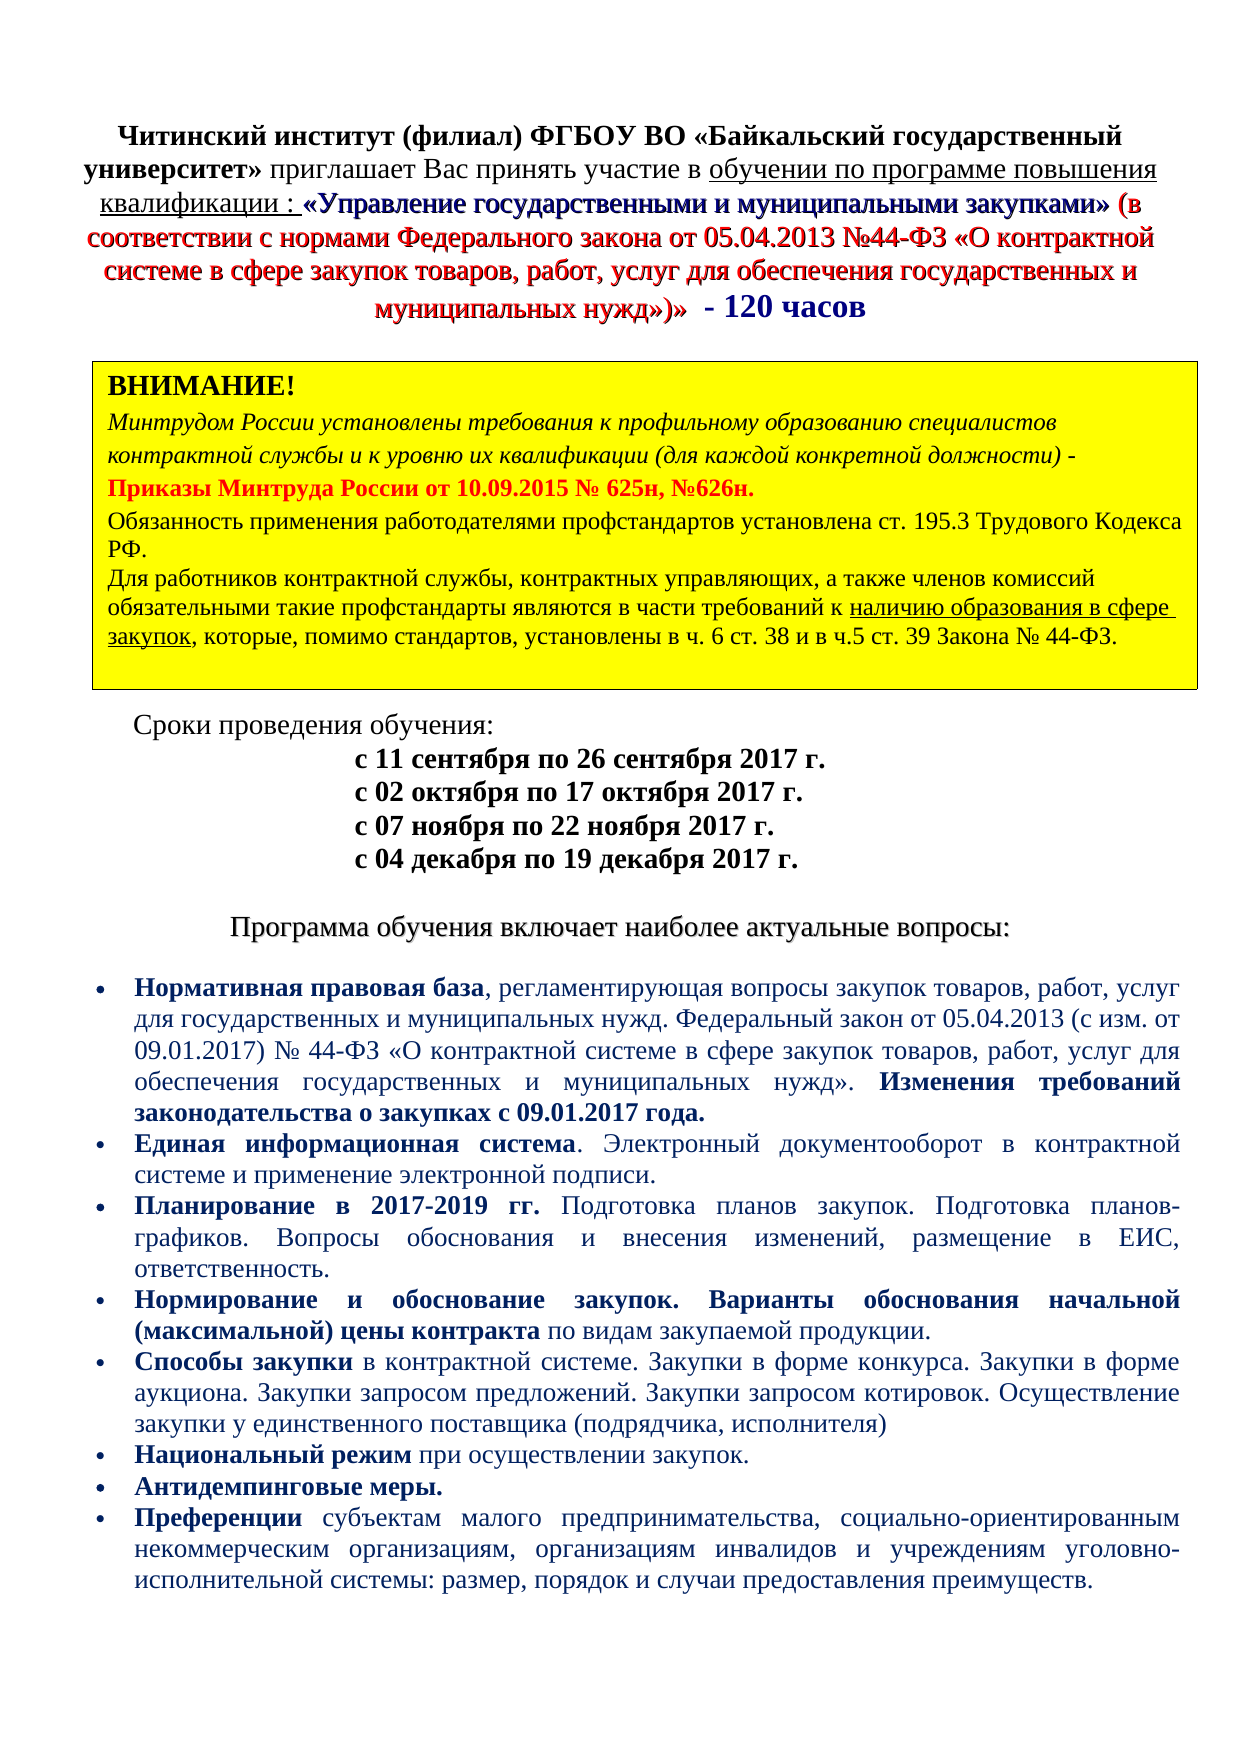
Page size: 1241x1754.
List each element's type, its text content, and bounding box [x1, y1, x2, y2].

list Преференции субъектам малого предпринимательства, социально-ориентированным некоммерческим организациям, организациям инвалидов и учреждениям уголовно-исполнительной системы: размер, порядок и случаи предоставления преимуществ. [97, 1501, 1181, 1594]
list Антидемпинговые меры. [97, 1470, 1181, 1501]
list Нормативная правовая база, регламентирующая вопросы закупок товаров, работ, услуг для государственных и муниципальных нужд. Федеральный закон от 05.04.2013 (с изм. от 09.01.2017) № 44-ФЗ «О контрактной системе в сфере закупок товаров, работ, услуг для обеспечения государственных и муниципальных нужд». Изменения требований законодательства о закупках с 09.01.2017 года. [97, 971, 1181, 1127]
list Способы закупки в контрактной системе. Закупки в форме конкурса. Закупки в форме аукциона. Закупки запросом предложений. Закупки запросом котировок. Осуществление закупки у единственного поставщика (подрядчика, исполнителя) [97, 1345, 1181, 1439]
text Сроки проведения обучения: [59, 707, 1181, 741]
list Единая информационная система. Электронный документооборот в контрактной системе и применение электронной подписи. [97, 1127, 1181, 1189]
list Национальный режим при осуществлении закупок. [97, 1439, 1181, 1470]
text с 02 октября по 17 октября 2017 г. [354, 774, 1181, 808]
text Программа обучения включает наиболее актуальные вопросы: [59, 909, 1181, 942]
list Нормирование и обоснование закупок. Варианты обоснования начальной (максимальной) цены контракта по видам закупаемой продукции. [97, 1283, 1181, 1345]
text c 07 ноября по 22 ноября 2017 г. [354, 808, 1181, 842]
text с 11 сентября по 26 сентября 2017 г. [354, 741, 1181, 774]
text Читинский институт (филиал) ФГБОУ ВО «Байкальский государственный университет» приглашает Вас принять участие в обучении по программе повышения квалификации : «Управление государственными и муниципальными закупками» (в соответствии с нормами Федерального закона от 05.04.2013 №44-ФЗ «О контрактной системе в сфере закупок товаров, работ, услуг для обеспечения государственных и муниципальных нужд»)» - 120 часов [59, 118, 1181, 324]
list Планирование в 2017-2019 гг. Подготовка планов закупок. Подготовка планов-графиков. Вопросы обоснования и внесения изменений, размещение в ЕИС, ответственность. [97, 1189, 1181, 1283]
text с 04 декабря по 19 декабря 2017 г. [354, 842, 1181, 875]
